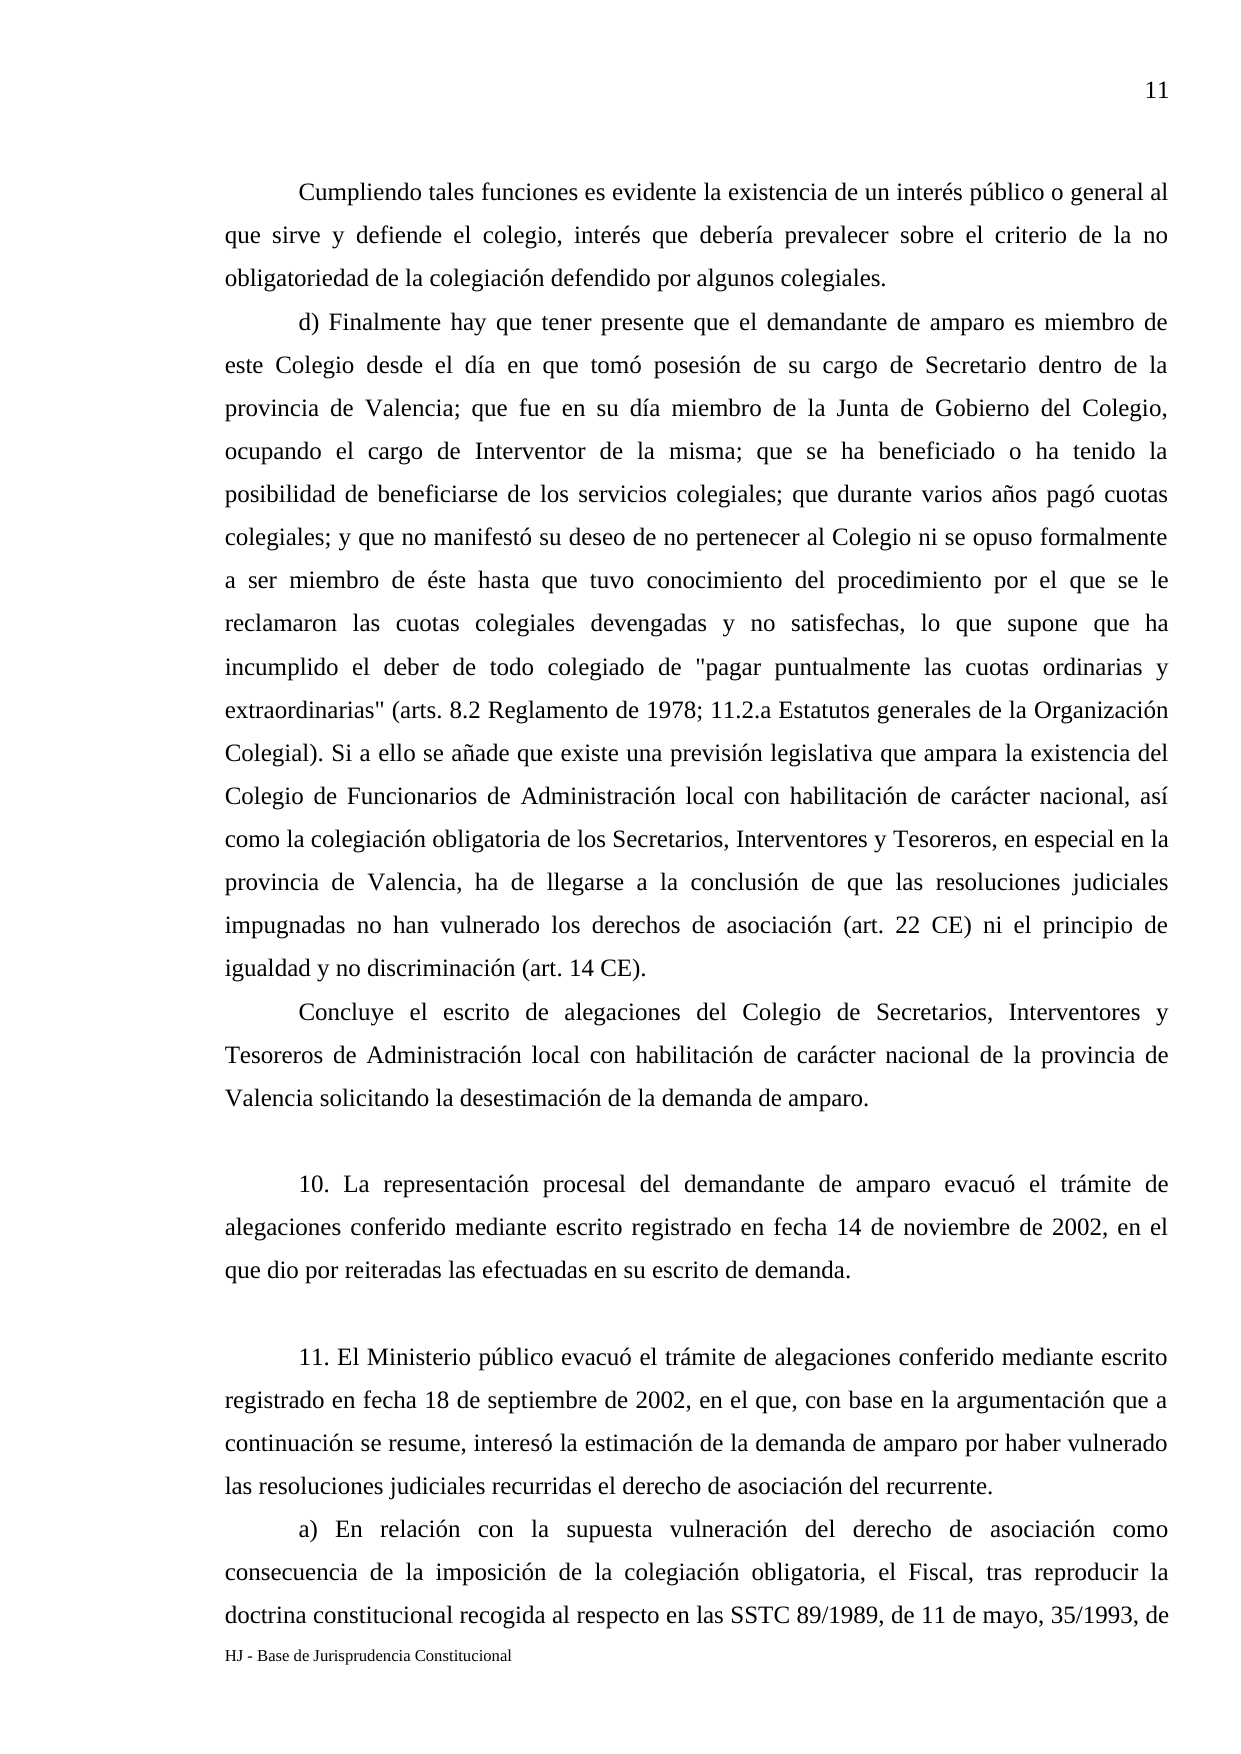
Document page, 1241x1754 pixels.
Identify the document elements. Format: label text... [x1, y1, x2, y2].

text d) Finalmente hay que tener presente que el demandante de amparo es miembro de este Colegio desde el día en que tomó posesión de su cargo de Secretario dentro de la provincia de Valencia; que fue en su día miembro de la Junta de Gobierno del Colegio, ocupando el cargo de Interventor de la misma; que se ha beneficiado o ha tenido la posibilidad de beneficiarse de los servicios colegiales; que durante varios años pagó cuotas colegiales; y que no manifestó su deseo de no pertenecer al Colegio ni se opuso formalmente a ser miembro de éste hasta que tuvo conocimiento del procedimiento por el que se le reclamaron las cuotas colegiales devengadas y no satisfechas, lo que supone que ha incumplido el deber de todo colegiado de "pagar puntualmente las cuotas ordinarias y extraordinarias" (arts. 8.2 Reglamento de 1978; 11.2.a Estatutos generales de la Organización Colegial). Si a ello se añade que existe una previsión legislativa que ampara la existencia del Colegio de Funcionarios de Administración local con habilitación de carácter nacional, así como la colegiación obligatoria de los Secretarios, Interventores y Tesoreros, en especial en la provincia de Valencia, ha de llegarse a la conclusión de que las resoluciones judiciales impugnadas no han vulnerado los derechos de asociación (art. 22 CE) ni el principio de igualdad y no discriminación (art. 14 CE). [224, 307, 1169, 982]
text Concluye el escrito de alegaciones del Colegio de Secretarios, Interventores y Tesoreros de Administración local con habilitación de carácter nacional de la provincia de Valencia solicitando la desestimación de la demanda de amparo. [224, 997, 1169, 1112]
text 11. El Ministerio público evacuó el trámite de alegaciones conferido mediante escrito registrado en fecha 18 de septiembre de 2002, en el que, con base en la argumentación que a continuación se resume, interesó la estimación de la demanda de amparo por haber vulnerado las resoluciones judiciales recurridas el derecho de asociación del recurrente. [224, 1342, 1169, 1500]
text 10. La representación procesal del demandante de amparo evacuó el trámite de alegaciones conferido mediante escrito registrado en fecha 14 de noviembre de 2002, en el que dio por reiteradas las efectuadas en su escrito de demanda. [224, 1169, 1169, 1284]
text Cumpliendo tales funciones es evidente la existencia de un interés público o general al que sirve y defiende el colegio, interés que debería prevalecer sobre el criterio de la no obligatoriedad de la colegiación defendido por algunos colegiales. [224, 177, 1169, 292]
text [224, 1514, 1169, 1629]
